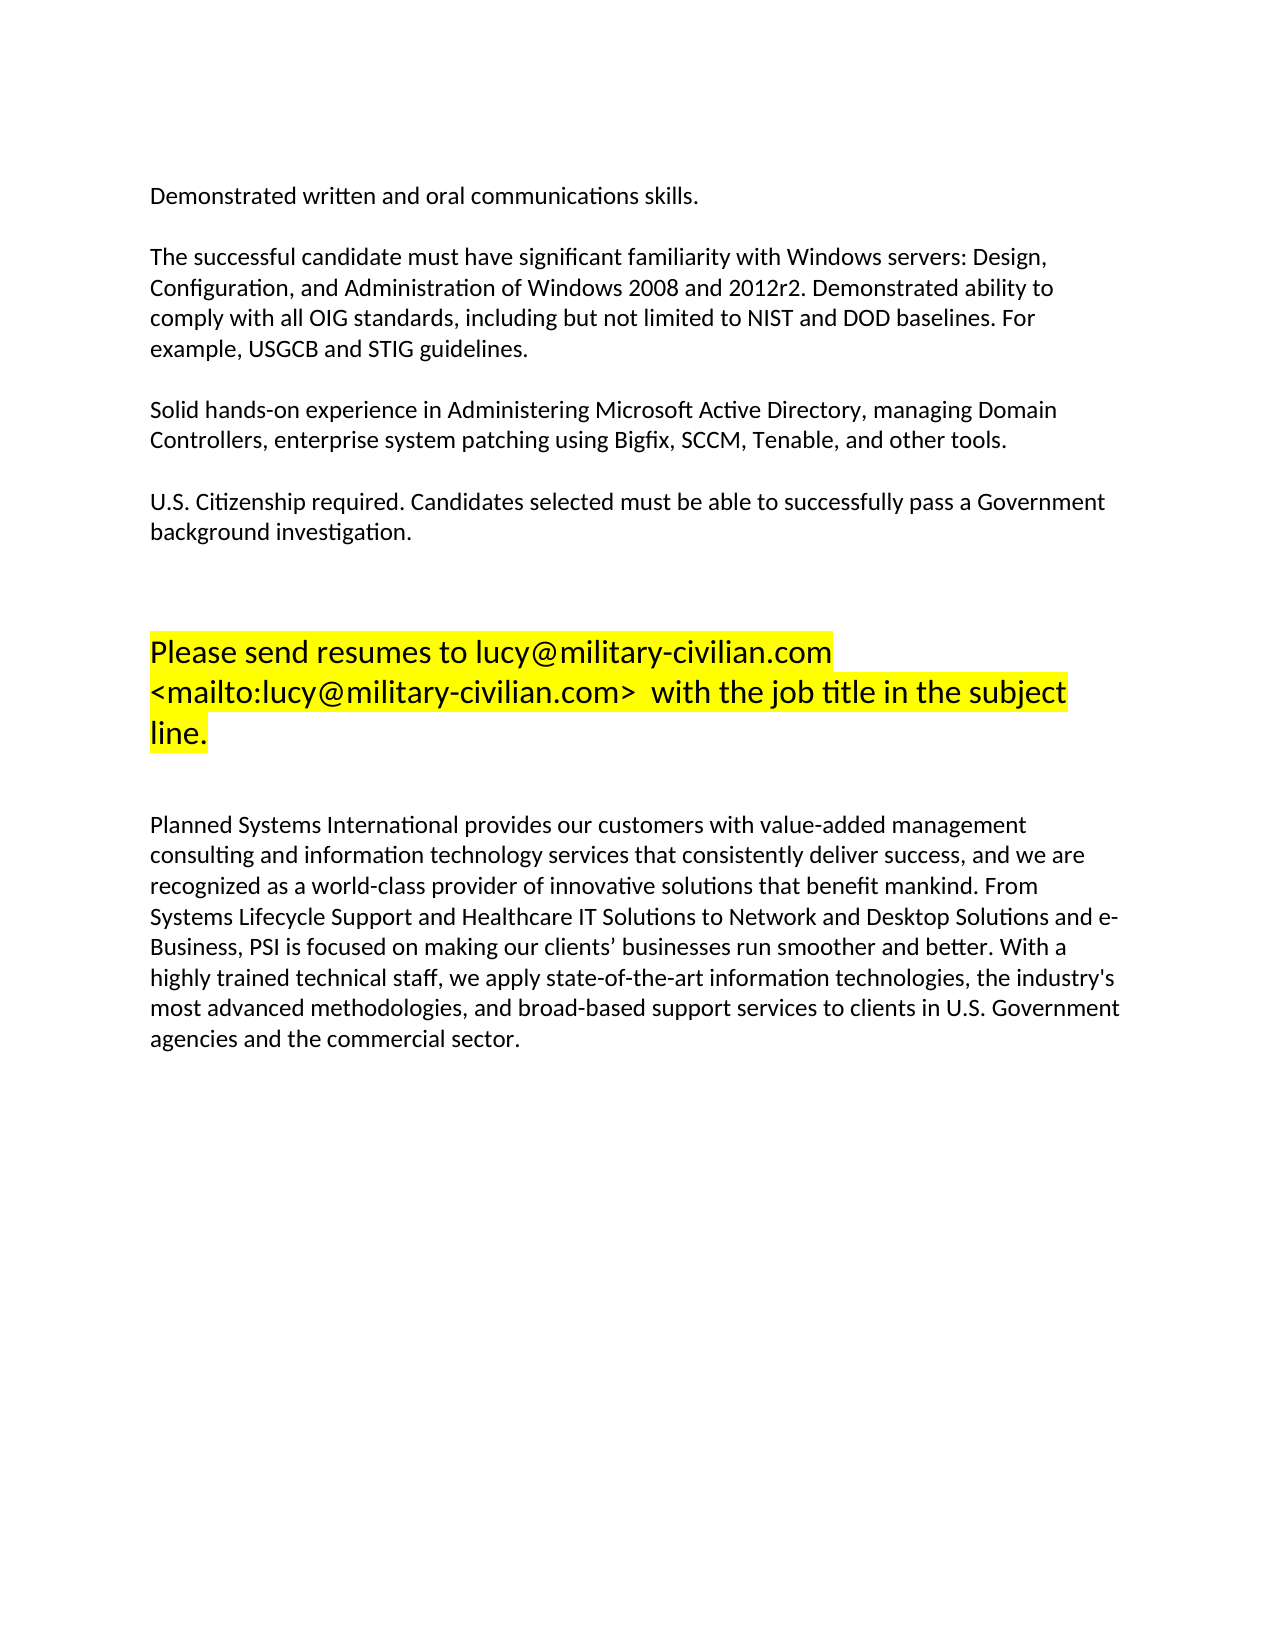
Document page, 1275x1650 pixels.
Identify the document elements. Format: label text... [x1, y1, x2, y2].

text The successful candidate must have significant familiarity with Windows servers: Design, Configuration, and Administration of Windows 2008 and 2012r2. Demonstrated ability to comply with all OIG standards, including but not limited to NIST and DOD baselines. For example, USGCB and STIG guidelines. [150, 242, 1125, 364]
text Planned Systems International provides our customers with value-added management consulting and information technology services that consistently deliver success, and we are recognized as a world-class provider of innovative solutions that benefit mankind. From Systems Lifecycle Support and Healthcare IT Solutions to Network and Desktop Solutions and e-Business, PSI is focused on making our clients’ businesses run smoother and better. With a highly trained technical staff, we apply state-of-the-art information technologies, the industry's most advanced methodologies, and broad-based support services to clients in U.S. Government agencies and the commercial sector. [150, 809, 1125, 1053]
text Solid hands-on experience in Administering Microsoft Active Directory, managing Domain Controllers, enterprise system patching using Bigfix, SCCM, Tenable, and other tools. [150, 394, 1125, 455]
text Please send resumes to lucy@military-civilian.com <mailto:lucy@military-civilian.com> with the job title in the subject line. [208, 631, 1125, 753]
text Demonstrated written and oral communications skills. [150, 181, 1125, 211]
text U.S. Citizenship required. Candidates selected must be able to successfully pass a Government background investigation. [150, 486, 1125, 547]
